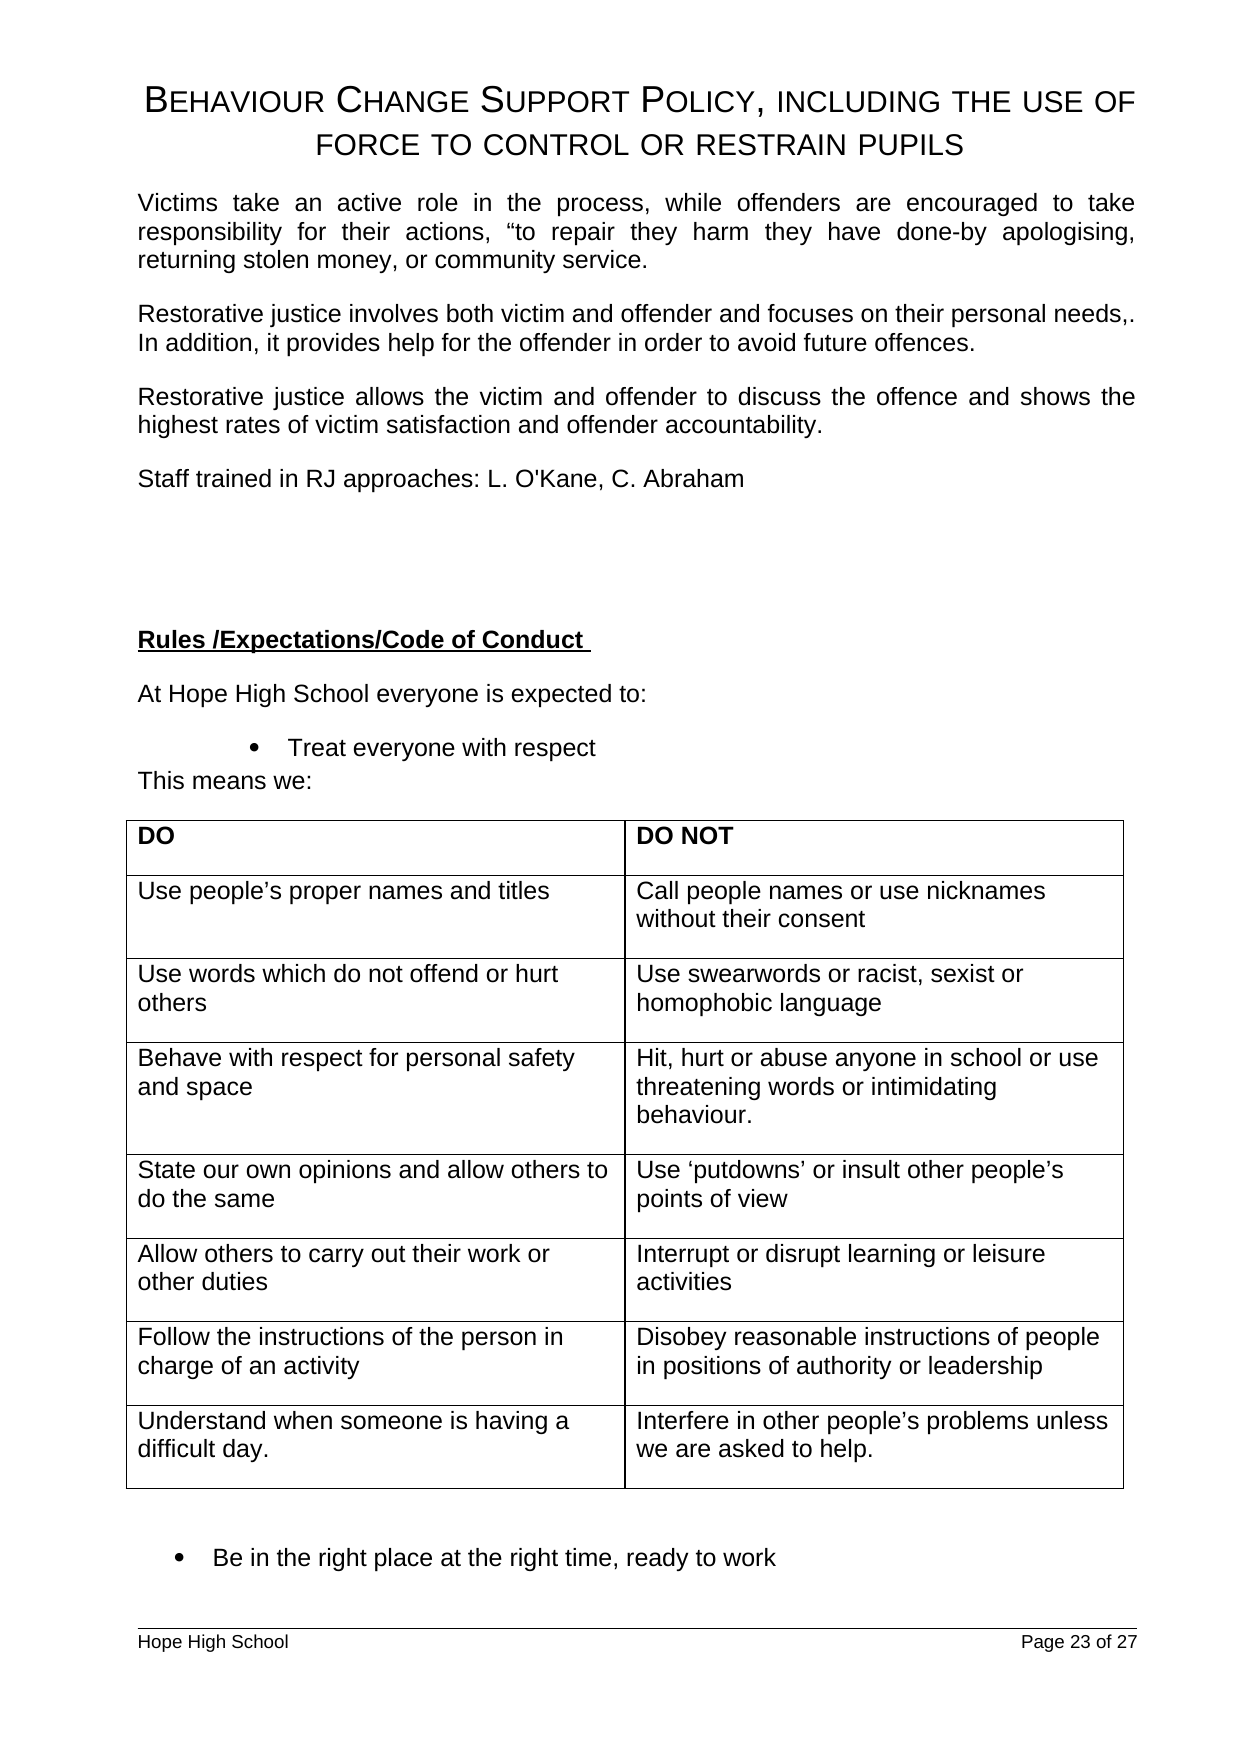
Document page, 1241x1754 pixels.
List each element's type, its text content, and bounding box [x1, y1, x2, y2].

list Be in the right place at the right time, ready to work [175, 1543, 1137, 1572]
text This means we: [137, 766, 1137, 795]
table_header DO [127, 821, 624, 875]
text Victims take an active role in the process, while offenders are encouraged to take responsibility for their actions, “to repair they harm they have done-by apologising, returning stolen money, or community service. [137, 188, 1137, 274]
table_cell Use people’s proper names and titles [127, 876, 624, 958]
table_cell Behave with respect for personal safety and space [127, 1043, 624, 1154]
table_cell Call people names or use nicknames without their consent [626, 876, 1123, 958]
list Treat everyone with respect [250, 733, 1137, 762]
table_cell Hit, hurt or abuse anyone in school or use threatening words or intimidating behaviour. [626, 1043, 1123, 1154]
table_cell Allow others to carry out their work or other duties [127, 1239, 624, 1321]
table_cell Use ‘putdowns’ or insult other people’s points of view [626, 1155, 1123, 1238]
table_header DO NOT [626, 821, 1123, 875]
table_cell Understand when someone is having a difficult day. [127, 1406, 624, 1488]
table_cell Follow the instructions of the person in charge of an activity [127, 1322, 624, 1405]
table_cell Interrupt or disrupt learning or leisure activities [626, 1239, 1123, 1321]
table_cell Use words which do not offend or hurt others [127, 959, 624, 1042]
text Restorative justice allows the victim and offender to discuss the offence and shows the highest rates of victim satisfaction and offender accountability. [137, 382, 1137, 439]
table_cell Use swearwords or racist, sexist or homophobic language [626, 959, 1123, 1042]
table_cell Interfere in other people’s problems unless we are asked to help. [626, 1406, 1123, 1488]
table_cell Disobey reasonable instructions of people in positions of authority or leadership [626, 1322, 1123, 1405]
text Staff trained in RJ approaches: L. O'Kane, C. Abraham [137, 464, 1137, 493]
text At Hope High School everyone is expected to: [137, 679, 1137, 708]
table_cell State our own opinions and allow others to do the same [127, 1155, 624, 1238]
text Restorative justice involves both victim and offender and focuses on their personal needs,. In addition, it provides help for the offender in order to avoid future offences. [137, 299, 1137, 357]
text Rules /Expectations/Code of Conduct [137, 626, 1137, 654]
